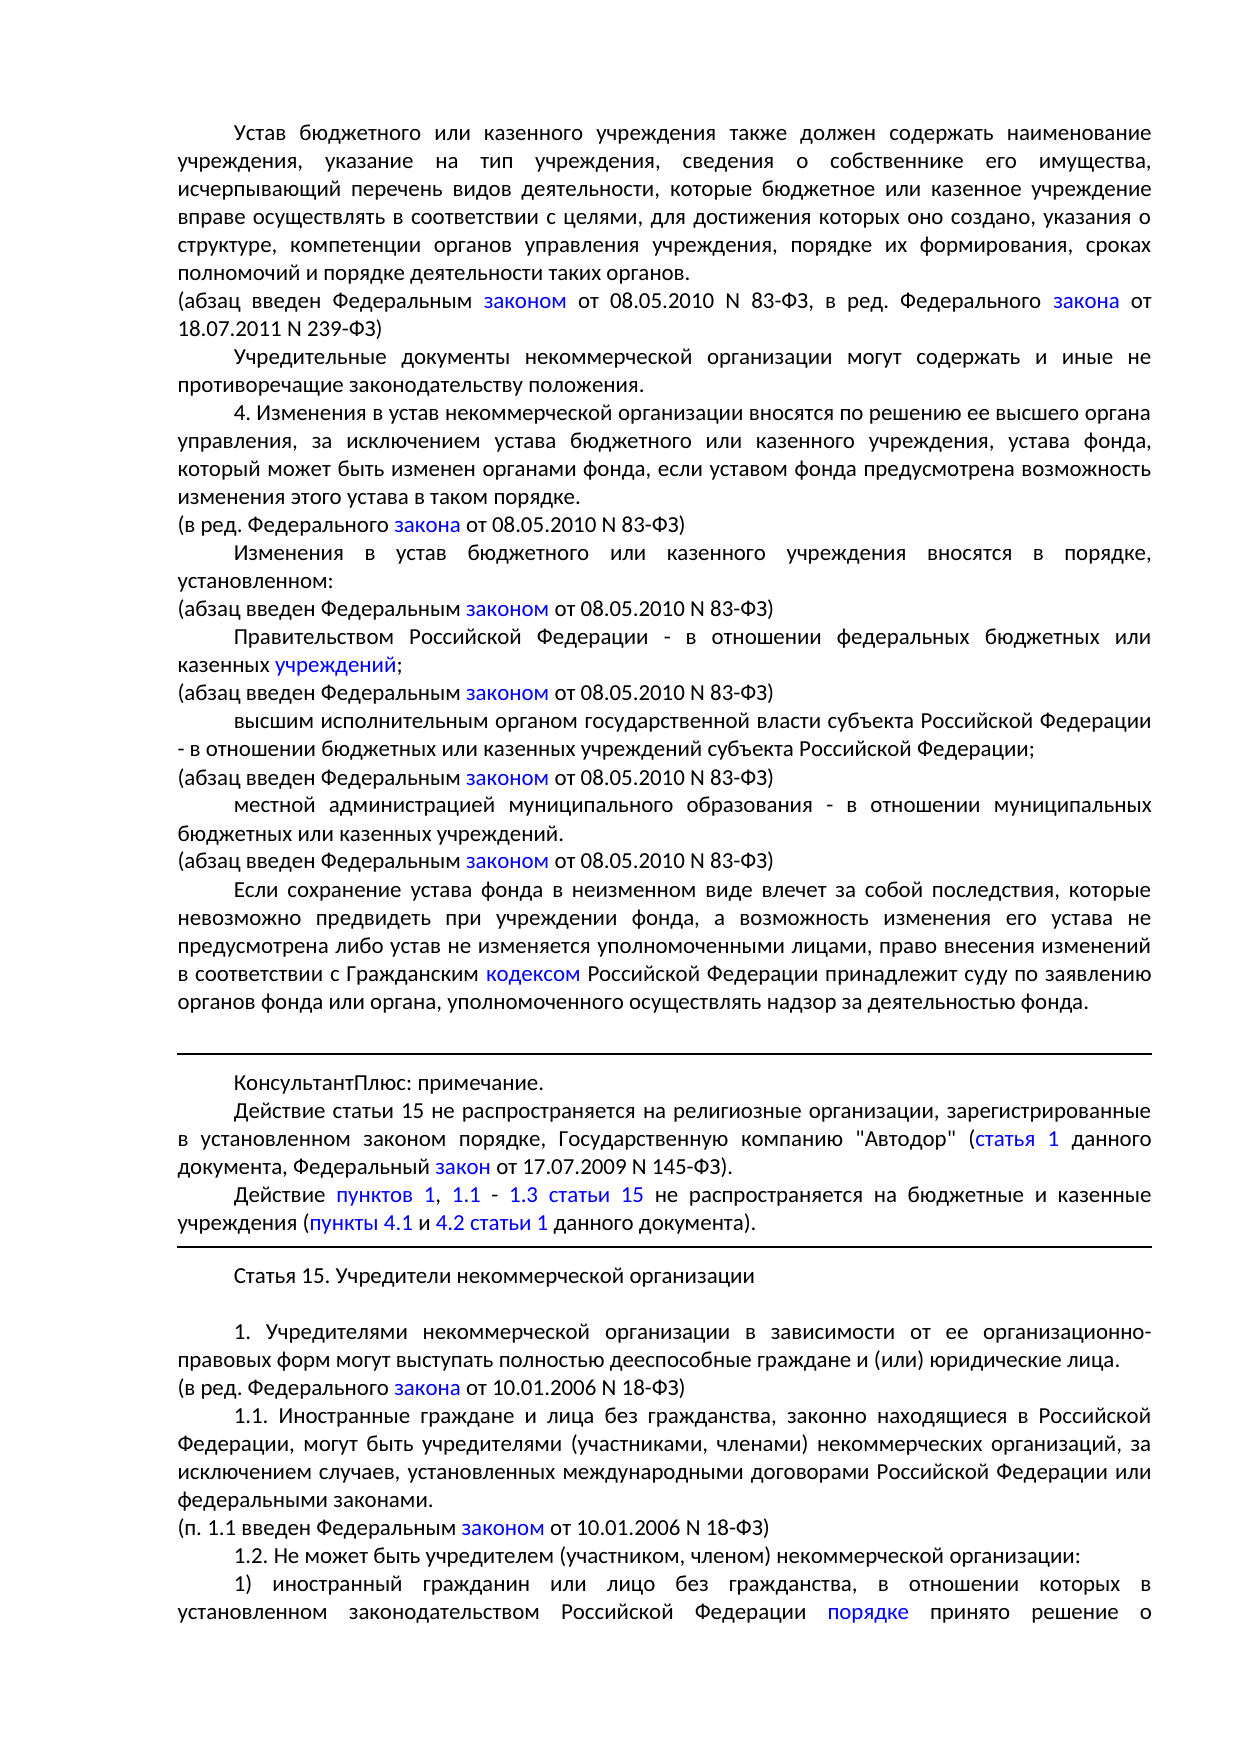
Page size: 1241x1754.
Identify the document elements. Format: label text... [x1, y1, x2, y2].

text (абзац введен Федеральным законом от 08.05.2010 N 83-ФЗ) [177, 678, 1152, 707]
text Устав бюджетного или казенного учреждения также должен содержать наименование учреждения, указание на тип учреждения, сведения о собственнике его имущества, исчерпывающий перечень видов деятельности, которые бюджетное или казенное учреждение вправе осуществлять в соответствии с целями, для достижения которых оно создано, указания о структуре, компетенции органов управления учреждения, порядке их формирования, сроках полномочий и порядке деятельности таких органов. [177, 118, 1152, 286]
text 1. Учредителями некоммерческой организации в зависимости от ее организационно-правовых форм могут выступать полностью дееспособные граждане и (или) юридические лица. [177, 1317, 1152, 1373]
text (п. 1.1 введен Федеральным законом от 10.01.2006 N 18-ФЗ) [177, 1513, 1152, 1541]
text высшим исполнительным органом государственной власти субъекта Российской Федерации - в отношении бюджетных или казенных учреждений субъекта Российской Федерации; [177, 707, 1152, 763]
text Изменения в устав бюджетного или казенного учреждения вносятся в порядке, установленном: [177, 538, 1152, 594]
text 1.2. Не может быть учредителем (участником, членом) некоммерческой организации: [177, 1541, 1152, 1569]
text (в ред. Федерального закона от 10.01.2006 N 18-ФЗ) [177, 1373, 1152, 1401]
text 1.1. Иностранные граждане и лица без гражданства, законно находящиеся в Российской Федерации, могут быть учредителями (участниками, членами) некоммерческих организаций, за исключением случаев, установленных международными договорами Российской Федерации или федеральными законами. [177, 1401, 1152, 1513]
text (абзац введен Федеральным законом от 08.05.2010 N 83-ФЗ) [177, 594, 1152, 622]
text КонсультантПлюс: примечание. [177, 1068, 1152, 1096]
text 4. Изменения в устав некоммерческой организации вносятся по решению ее высшего органа управления, за исключением устава бюджетного или казенного учреждения, устава фонда, который может быть изменен органами фонда, если уставом фонда предусмотрена возможность изменения этого устава в таком порядке. [177, 398, 1152, 510]
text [177, 1569, 1152, 1625]
text (в ред. Федерального закона от 08.05.2010 N 83-ФЗ) [177, 510, 1152, 538]
text Если сохранение устава фонда в неизменном виде влечет за собой последствия, которые невозможно предвидеть при учреждении фонда, а возможность изменения его устава не предусмотрена либо устав не изменяется уполномоченными лицами, право внесения изменений в соответствии с Гражданским кодексом Российской Федерации принадлежит суду по заявлению органов фонда или органа, уполномоченного осуществлять надзор за деятельностью фонда. [177, 875, 1152, 1015]
text (абзац введен Федеральным законом от 08.05.2010 N 83-ФЗ) [177, 847, 1152, 875]
text (абзац введен Федеральным законом от 08.05.2010 N 83-ФЗ) [177, 763, 1152, 791]
text местной администрацией муниципального образования - в отношении муниципальных бюджетных или казенных учреждений. [177, 791, 1152, 847]
text Статья 15. Учредители некоммерческой организации [177, 1261, 1152, 1289]
text (абзац введен Федеральным законом от 08.05.2010 N 83-ФЗ, в ред. Федерального закона от 18.07.2011 N 239-ФЗ) [177, 286, 1152, 342]
text Учредительные документы некоммерческой организации могут содержать и иные не противоречащие законодательству положения. [177, 342, 1152, 398]
text Действие пунктов 1, 1.1 - 1.3 статьи 15 не распространяется на бюджетные и казенные учреждения (пункты 4.1 и 4.2 статьи 1 данного документа). [177, 1180, 1152, 1236]
text Действие статьи 15 не распространяется на религиозные организации, зарегистрированные в установленном законом порядке, Государственную компанию "Автодор" (статья 1 данного документа, Федеральный закон от 17.07.2009 N 145-ФЗ). [177, 1096, 1152, 1180]
text Правительством Российской Федерации - в отношении федеральных бюджетных или казенных учреждений; [177, 622, 1152, 678]
